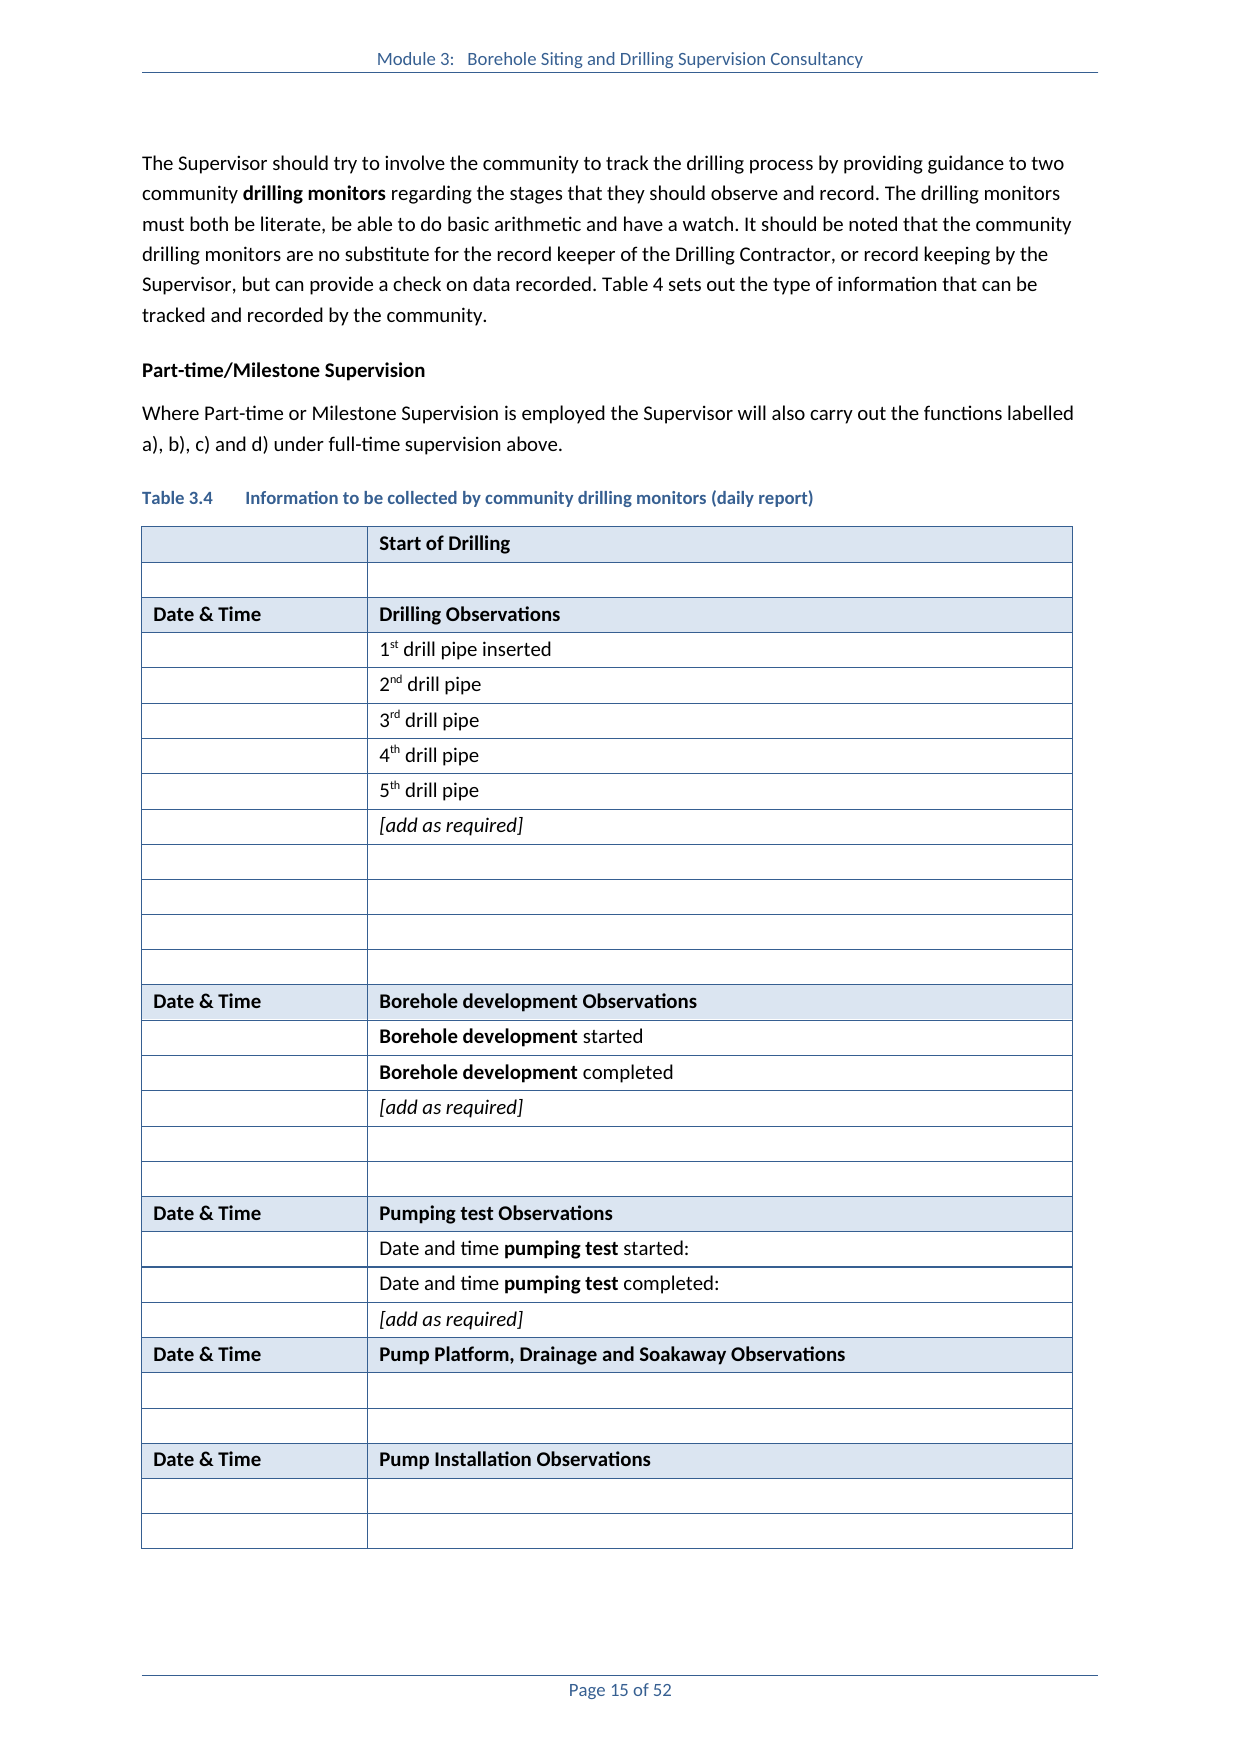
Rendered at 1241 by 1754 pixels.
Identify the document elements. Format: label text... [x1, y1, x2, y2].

table_cell [add as required] [368, 1303, 1072, 1337]
table_cell Date and time pumping test started: [368, 1232, 1072, 1266]
table_cell [368, 1479, 1072, 1513]
table_cell Borehole development started [368, 1021, 1072, 1055]
table_cell [142, 1091, 367, 1126]
table_cell 4th drill pipe [368, 739, 1072, 773]
table_cell Borehole development Observations [368, 985, 1072, 1019]
text Where Part-time or Milestone Supervision is employed the Supervisor will also carry out the functions labelled a), b), c) and d) under full-time supervision above. [142, 400, 1098, 456]
table_cell [142, 563, 367, 597]
text Part-time/Milestone Supervision [142, 357, 1098, 383]
table_cell [368, 1127, 1072, 1161]
table_cell [368, 1514, 1072, 1548]
table_cell [142, 1268, 367, 1302]
text Table 3.4 Information to be collected by community drilling monitors (daily report) [142, 486, 1098, 509]
table_cell 1st drill pipe inserted [368, 633, 1072, 667]
table_cell [142, 1303, 367, 1337]
table_cell [368, 880, 1072, 914]
table_cell [368, 1373, 1072, 1407]
table_cell [142, 1056, 367, 1090]
table_cell Pump Installation Observations [368, 1444, 1072, 1478]
table_cell [368, 1409, 1072, 1442]
table_cell [142, 1021, 367, 1055]
table_cell [142, 915, 367, 949]
table_cell [142, 1127, 367, 1161]
table_cell Date & Time [142, 1444, 367, 1478]
table_cell [add as required] [368, 1091, 1072, 1126]
table_cell Date & Time [142, 985, 367, 1019]
table_cell [142, 633, 367, 667]
table_header Start of Drilling [368, 527, 1072, 562]
table_cell Borehole development completed [368, 1056, 1072, 1090]
text The Supervisor should try to involve the community to track the drilling process by providing guidance to two community drilling monitors regarding the stages that they should observe and record. The drilling monitors must both be literate, be able to do basic arithmetic and have a watch. It should be noted that the community drilling monitors are no substitute for the record keeper of the Drilling Contractor, or record keeping by the Supervisor, but can provide a check on data recorded. Table 4 sets out the type of information that can be tracked and recorded by the community. [142, 150, 1098, 327]
table_cell [add as required] [368, 810, 1072, 844]
table_cell Date & Time [142, 598, 367, 632]
table_cell Date & Time [142, 1197, 367, 1231]
table_cell [142, 1373, 367, 1407]
table_cell [142, 1232, 367, 1266]
table_cell [142, 1409, 367, 1442]
table_cell [142, 774, 367, 808]
table_cell [142, 880, 367, 914]
table_cell [142, 810, 367, 844]
table_cell [368, 845, 1072, 879]
table_cell 2nd drill pipe [368, 668, 1072, 703]
table_cell Date & Time [142, 1338, 367, 1372]
table_cell [142, 668, 367, 703]
table_cell [142, 950, 367, 984]
table_cell [142, 1479, 367, 1513]
table_cell Date and time pumping test completed: [368, 1268, 1072, 1302]
table_cell [368, 915, 1072, 949]
table_cell Pumping test Observations [368, 1197, 1072, 1231]
table_cell Pump Platform, Drainage and Soakaway Observations [368, 1338, 1072, 1372]
table_cell [142, 1162, 367, 1196]
table_cell [142, 739, 367, 773]
table_cell 5th drill pipe [368, 774, 1072, 808]
table_cell [142, 845, 367, 879]
table_cell [368, 563, 1072, 597]
table_cell [142, 704, 367, 738]
table_cell 3rd drill pipe [368, 704, 1072, 738]
table_header [142, 527, 367, 562]
table_cell [368, 1162, 1072, 1196]
table_cell [368, 950, 1072, 984]
table_cell [142, 1514, 367, 1548]
table_cell Drilling Observations [368, 598, 1072, 632]
